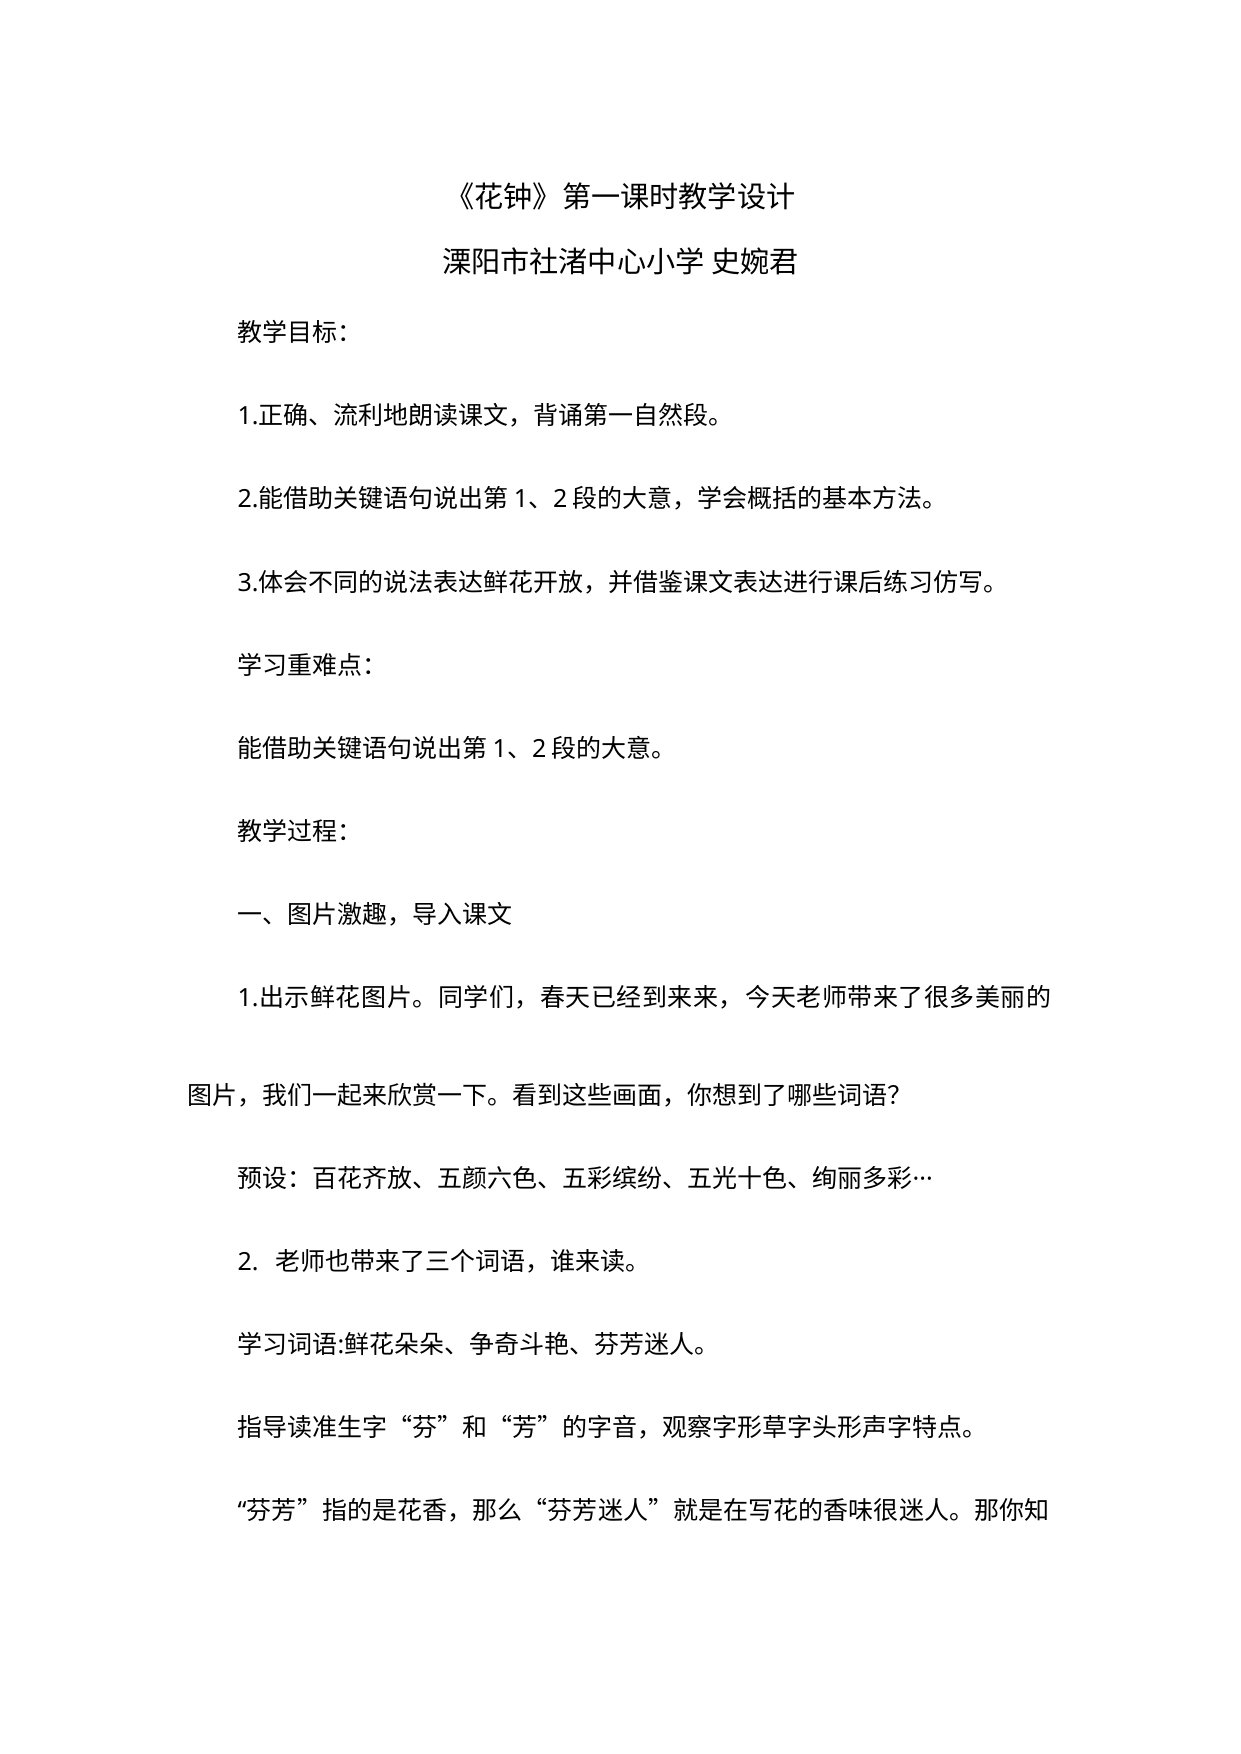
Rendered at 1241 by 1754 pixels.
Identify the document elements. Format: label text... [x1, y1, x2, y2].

text 一、图片激趣，导入课文 [187, 880, 1053, 945]
text 学习重难点： [187, 631, 1053, 696]
text 能借助关键语句说出第1、2段的大意。 [187, 714, 1053, 779]
text 指导读准生字“芬”和“芳”的字音，观察字形草字头形声字特点。 [187, 1393, 1053, 1458]
text 2.能借助关键语句说出第1、2段的大意，学会概括的基本方法。 [187, 464, 1053, 529]
text 《花钟》第一课时教学设计 [187, 162, 1053, 227]
list 老师也带来了三个词语，谁来读。 [187, 1227, 1053, 1292]
text 1.正确、流利地朗读课文，背诵第一自然段。 [187, 381, 1053, 446]
text 预设：百花齐放、五颜六色、五彩缤纷、五光十色、绚丽多彩··· [187, 1144, 1053, 1209]
text 1.出示鲜花图片。同学们，春天已经到来来，今天老师带来了很多美丽的图片，我们一起来欣赏一下。看到这些画面，你想到了哪些词语？ [187, 963, 1053, 1126]
text 溧阳市社渚中心小学 史婉君 [187, 227, 1053, 292]
text 教学目标： [187, 298, 1053, 363]
list 学习词语:鲜花朵朵、争奇斗艳、芬芳迷人。 [187, 1310, 1053, 1375]
text 教学过程： [187, 797, 1053, 862]
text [187, 1476, 1053, 1541]
text 3.体会不同的说法表达鲜花开放，并借鉴课文表达进行课后练习仿写。 [187, 548, 1053, 613]
